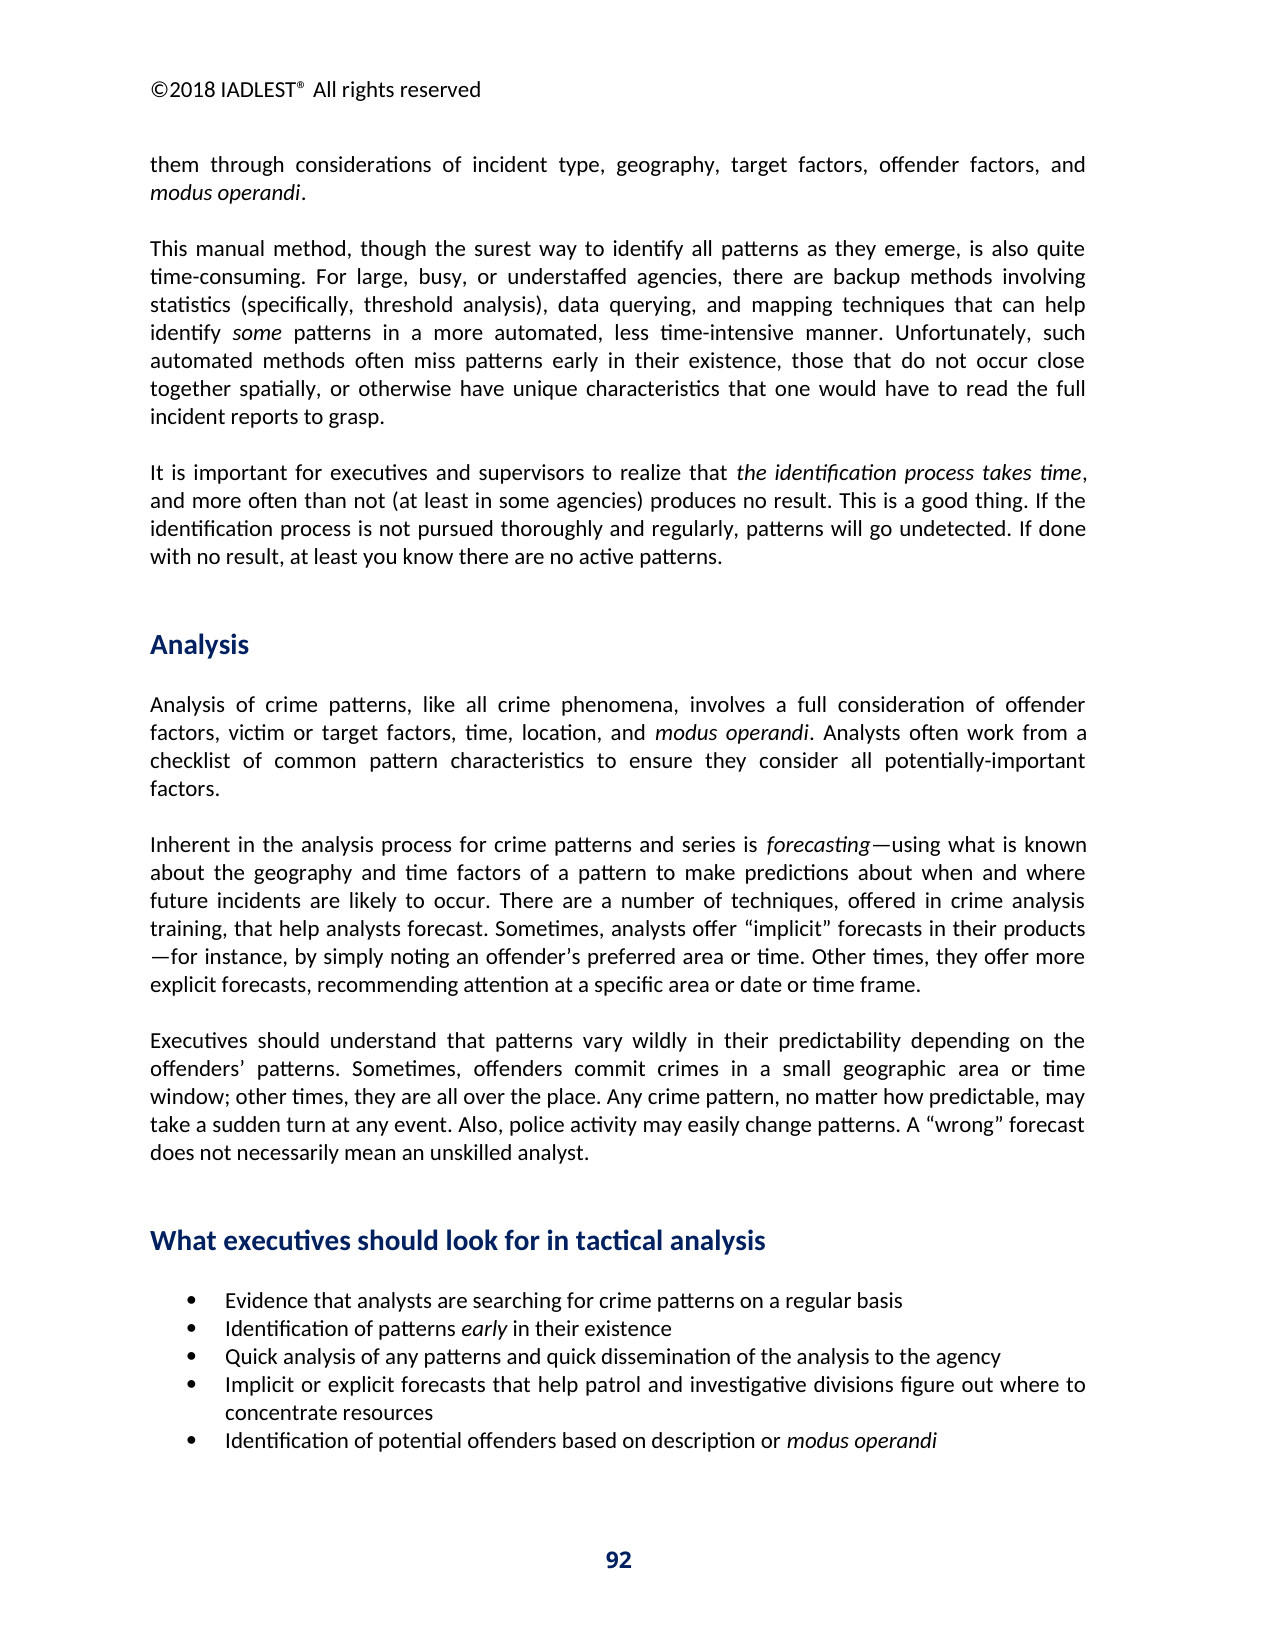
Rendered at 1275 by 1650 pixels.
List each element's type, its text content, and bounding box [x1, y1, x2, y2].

list Identification of patterns early in their existence [187, 1314, 1087, 1342]
text What executives should look for in tactical analysis [150, 1222, 1087, 1258]
list Identification of potential offenders based on description or modus operandi [187, 1426, 1087, 1454]
list Evidence that analysts are searching for crime patterns on a regular basis [187, 1286, 1087, 1314]
text It is important for executives and supervisors to realize that the identification process takes time, and more often than not (at least in some agencies) produces no result. This is a good thing. If the identification process is not pursued thoroughly and regularly, patterns will go undetected. If done with no result, at least you know there are no active patterns. [150, 458, 1087, 570]
list Implicit or explicit forecasts that help patrol and investigative divisions figure out where to concentrate resources [187, 1370, 1087, 1426]
list Quick analysis of any patterns and quick dissemination of the analysis to the agency [187, 1342, 1087, 1370]
text Executives should understand that patterns vary wildly in their predictability depending on the offenders’ patterns. Sometimes, offenders commit crimes in a small geographic area or time window; other times, they are all over the place. Any crime pattern, no matter how predictable, may take a sudden turn at any event. Also, police activity may easily change patterns. A “wrong” forecast does not necessarily mean an unskilled analyst. [150, 1026, 1087, 1166]
text This manual method, though the surest way to identify all patterns as they emerge, is also quite time-consuming. For large, busy, or understaffed agencies, there are backup methods involving statistics (specifically, threshold analysis), data querying, and mapping techniques that can help identify some patterns in a more automated, less time-intensive manner. Unfortunately, such automated methods often miss patterns early in their existence, those that do not occur close together spatially, or otherwise have unique characteristics that one would have to read the full incident reports to grasp. [150, 234, 1087, 430]
text Analysis of crime patterns, like all crime phenomena, involves a full consideration of offender factors, victim or target factors, time, location, and modus operandi. Analysts often work from a checklist of common pattern characteristics to ensure they consider all potentially-important factors. [150, 690, 1087, 802]
text Analysis [150, 626, 1087, 662]
text Inherent in the analysis process for crime patterns and series is forecasting—using what is known about the geography and time factors of a pattern to make predictions about when and where future incidents are likely to occur. There are a number of techniques, offered in crime analysis training, that help analysts forecast. Sometimes, analysts offer “implicit” forecasts in their products—for instance, by simply noting an offender’s preferred area or time. Other times, they offer more explicit forecasts, recommending attention at a specific area or date or time frame. [150, 830, 1087, 998]
